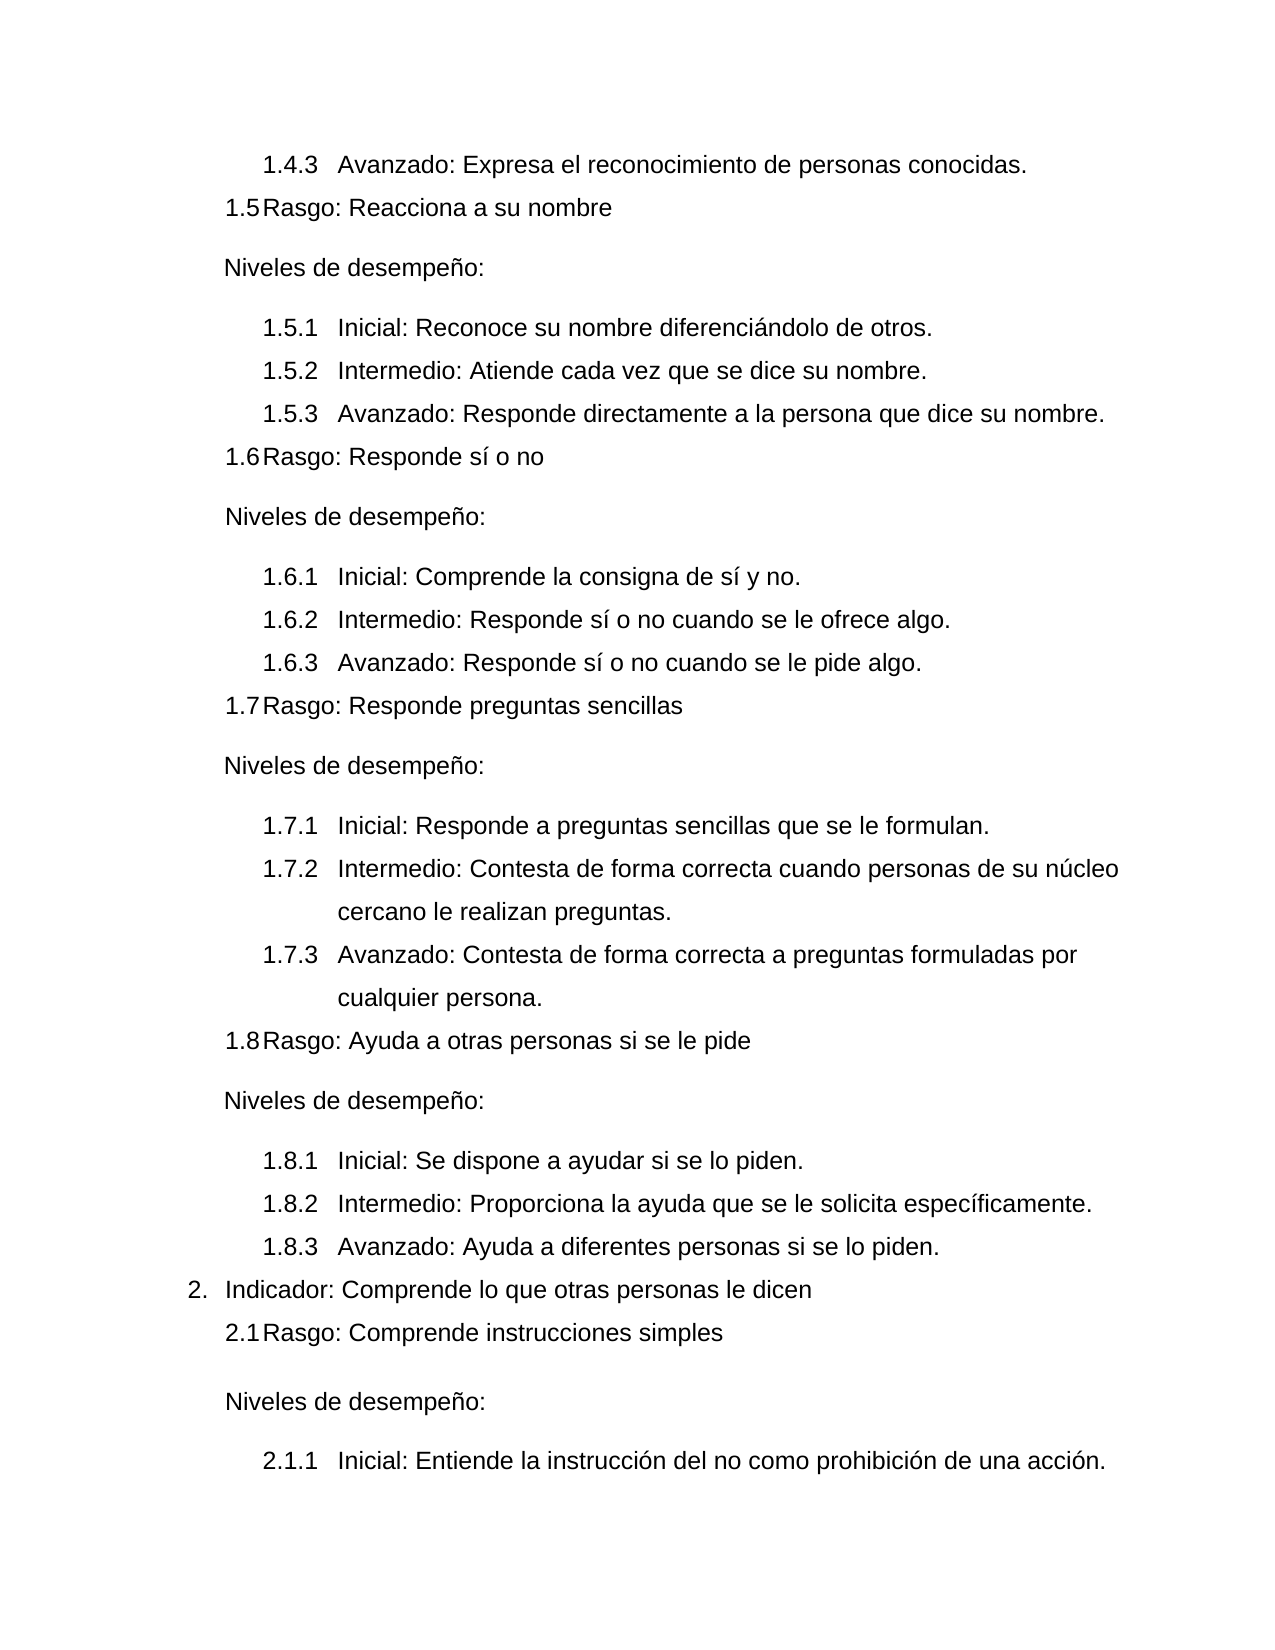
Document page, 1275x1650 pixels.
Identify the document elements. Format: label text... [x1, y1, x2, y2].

list Rasgo: Responde sí o no [225, 442, 1125, 471]
list Avanzado: Contesta de forma correcta a preguntas formuladas por cualquier persona. [262, 940, 1125, 1012]
list Rasgo: Responde preguntas sencillas [225, 691, 1125, 720]
list Rasgo: Reacciona a su nombre [225, 193, 1125, 222]
list Indicador: Comprende lo que otras personas le dicen [187, 1275, 1125, 1304]
list Rasgo: Ayuda a otras personas si se le pide [225, 1026, 1125, 1055]
list Inicial: Comprende la consigna de sí y no. [262, 562, 1125, 590]
text Niveles de desempeño: [150, 253, 1125, 282]
list Inicial: Entiende la instrucción del no como prohibición de una acción. [262, 1446, 1125, 1475]
list Rasgo: Comprende instrucciones simples [225, 1318, 1125, 1347]
list Intermedio: Contesta de forma correcta cuando personas de su núcleo cercano le realizan preguntas. [262, 854, 1125, 926]
list Inicial: Reconoce su nombre diferenciándolo de otros. [262, 313, 1125, 341]
list Avanzado: Responde sí o no cuando se le pide algo. [262, 648, 1125, 677]
list Inicial: Se dispone a ayudar si se lo piden. [262, 1146, 1125, 1174]
text Niveles de desempeño: [150, 751, 1125, 779]
list Inicial: Responde a preguntas sencillas que se le formulan. [262, 811, 1125, 839]
list Intermedio: Responde sí o no cuando se le ofrece algo. [262, 605, 1125, 633]
list Intermedio: Atiende cada vez que se dice su nombre. [262, 356, 1125, 384]
list Avanzado: Ayuda a diferentes personas si se lo piden. [262, 1232, 1125, 1261]
text Niveles de desempeño: [150, 1086, 1125, 1115]
list Avanzado: Responde directamente a la persona que dice su nombre. [262, 399, 1125, 428]
text Niveles de desempeño: [225, 1386, 1125, 1415]
list Intermedio: Proporciona la ayuda que se le solicita específicamente. [262, 1189, 1125, 1218]
text Niveles de desempeño: [225, 502, 1125, 531]
list Avanzado: Expresa el reconocimiento de personas conocidas. [262, 150, 1125, 179]
